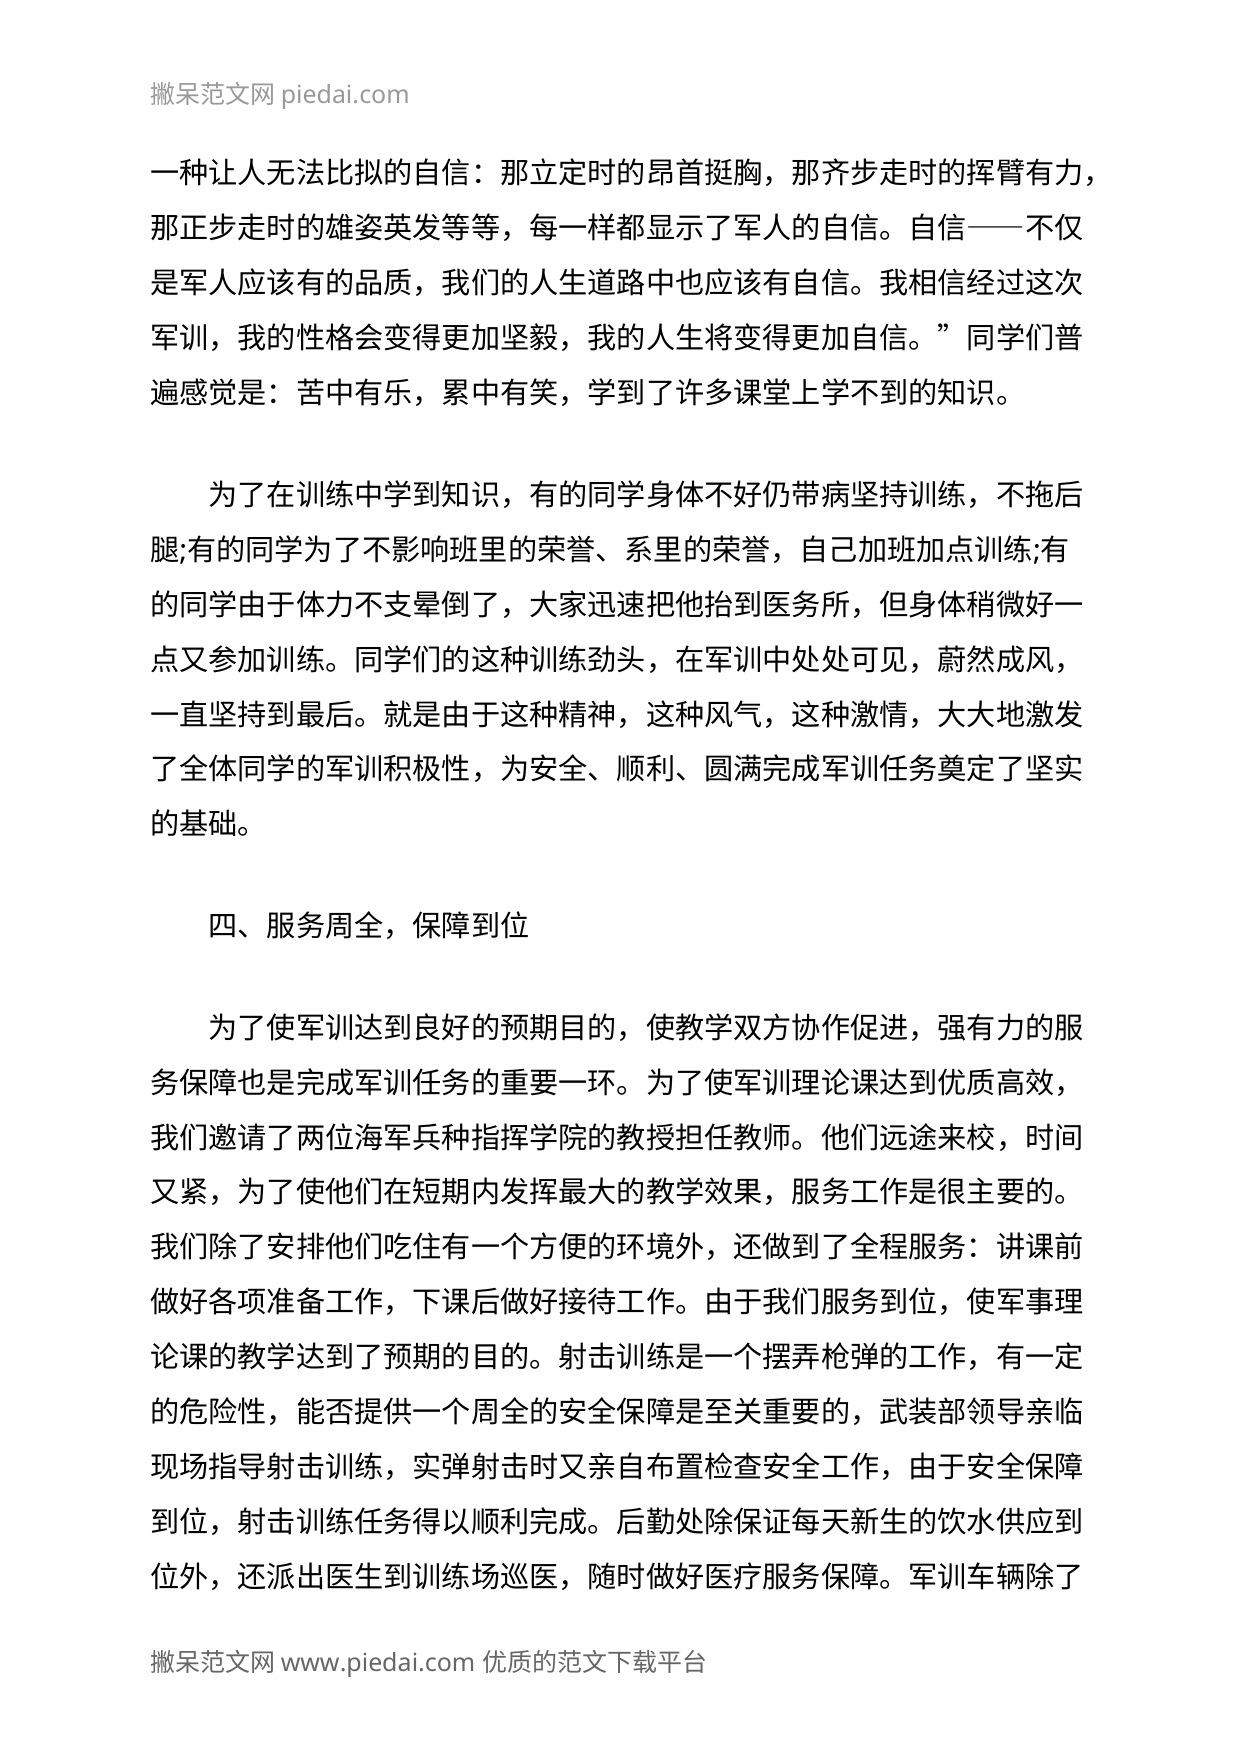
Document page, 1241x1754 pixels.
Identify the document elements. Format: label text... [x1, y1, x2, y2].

text 四、服务周全，保障到位 [150, 903, 1090, 945]
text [150, 150, 1090, 412]
text 为了在训练中学到知识，有的同学身体不好仍带病坚持训练，不拖后腿;有的同学为了不影响班里的荣誉、系里的荣誉，自己加班加点训练;有的同学由于体力不支晕倒了，大家迅速把他抬到医务所，但身体稍微好一点又参加训练。同学们的这种训练劲头，在军训中处处可见，蔚然成风，一直坚持到最后。就是由于这种精神，这种风气，这种激情，大大地激发了全体同学的军训积极性，为安全、顺利、圆满完成军训任务奠定了坚实的基础。 [150, 471, 1090, 843]
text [150, 1004, 1090, 1596]
